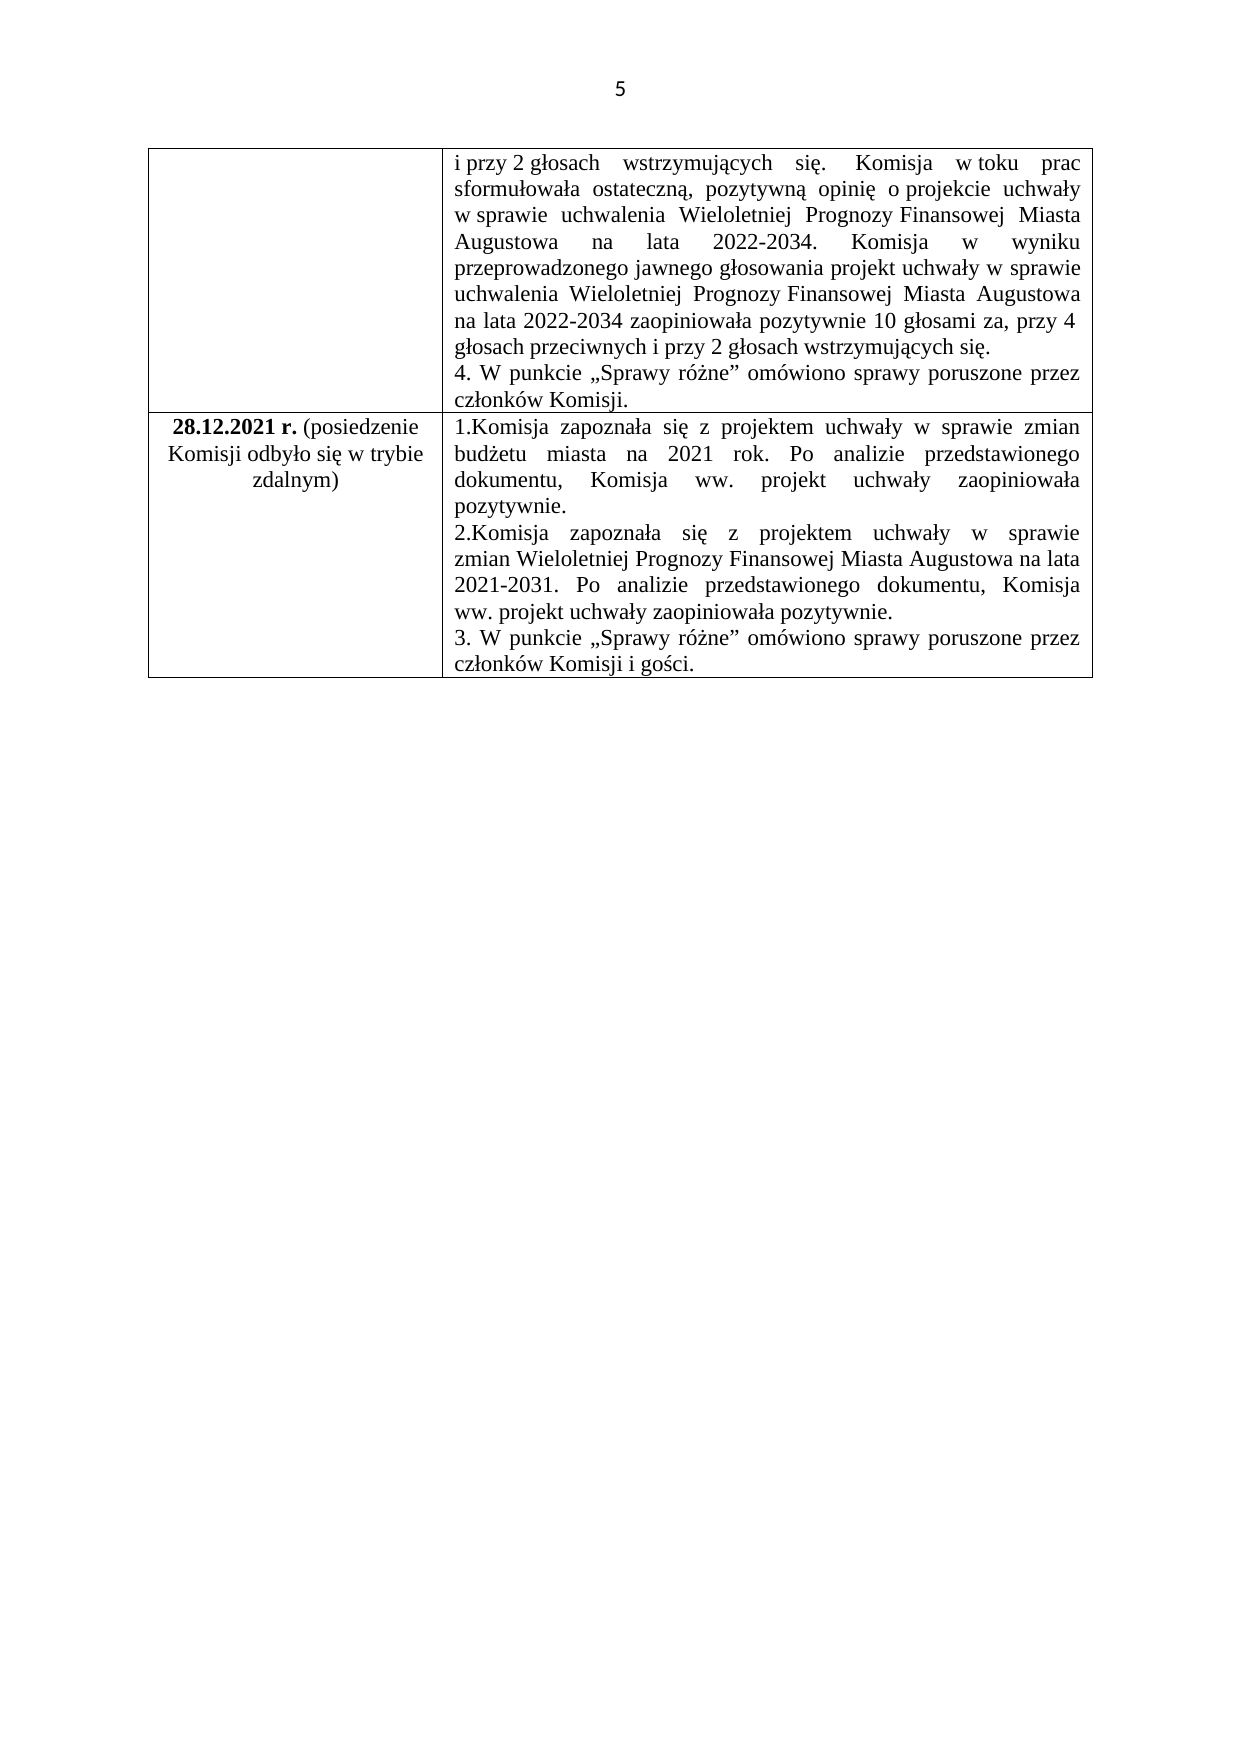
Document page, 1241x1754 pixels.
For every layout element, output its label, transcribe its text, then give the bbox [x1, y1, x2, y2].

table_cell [149, 149, 442, 412]
table_cell 28.12.2021 r. (posiedzenie Komisji odbyło się w trybie zdalnym) [149, 413, 442, 677]
table_cell 1.Komisja zapoznała się z projektem uchwały w sprawie zmian budżetu miasta na 2021 rok. Po analizie przedstawionego dokumentu, Komisja ww. projekt uchwały zaopiniowała pozytywnie. 2.Komisja zapoznała się z projektem uchwały w sprawie zmian Wieloletniej Prognozy Finansowej Miasta Augustowa na lata 2021-2031. Po analizie przedstawionego dokumentu, Komisja ww. projekt uchwały zaopiniowała pozytywnie. 3. W punkcie „Sprawy różne” omówiono sprawy poruszone przez członków Komisji i gości. [443, 413, 1092, 677]
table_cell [443, 149, 1092, 412]
